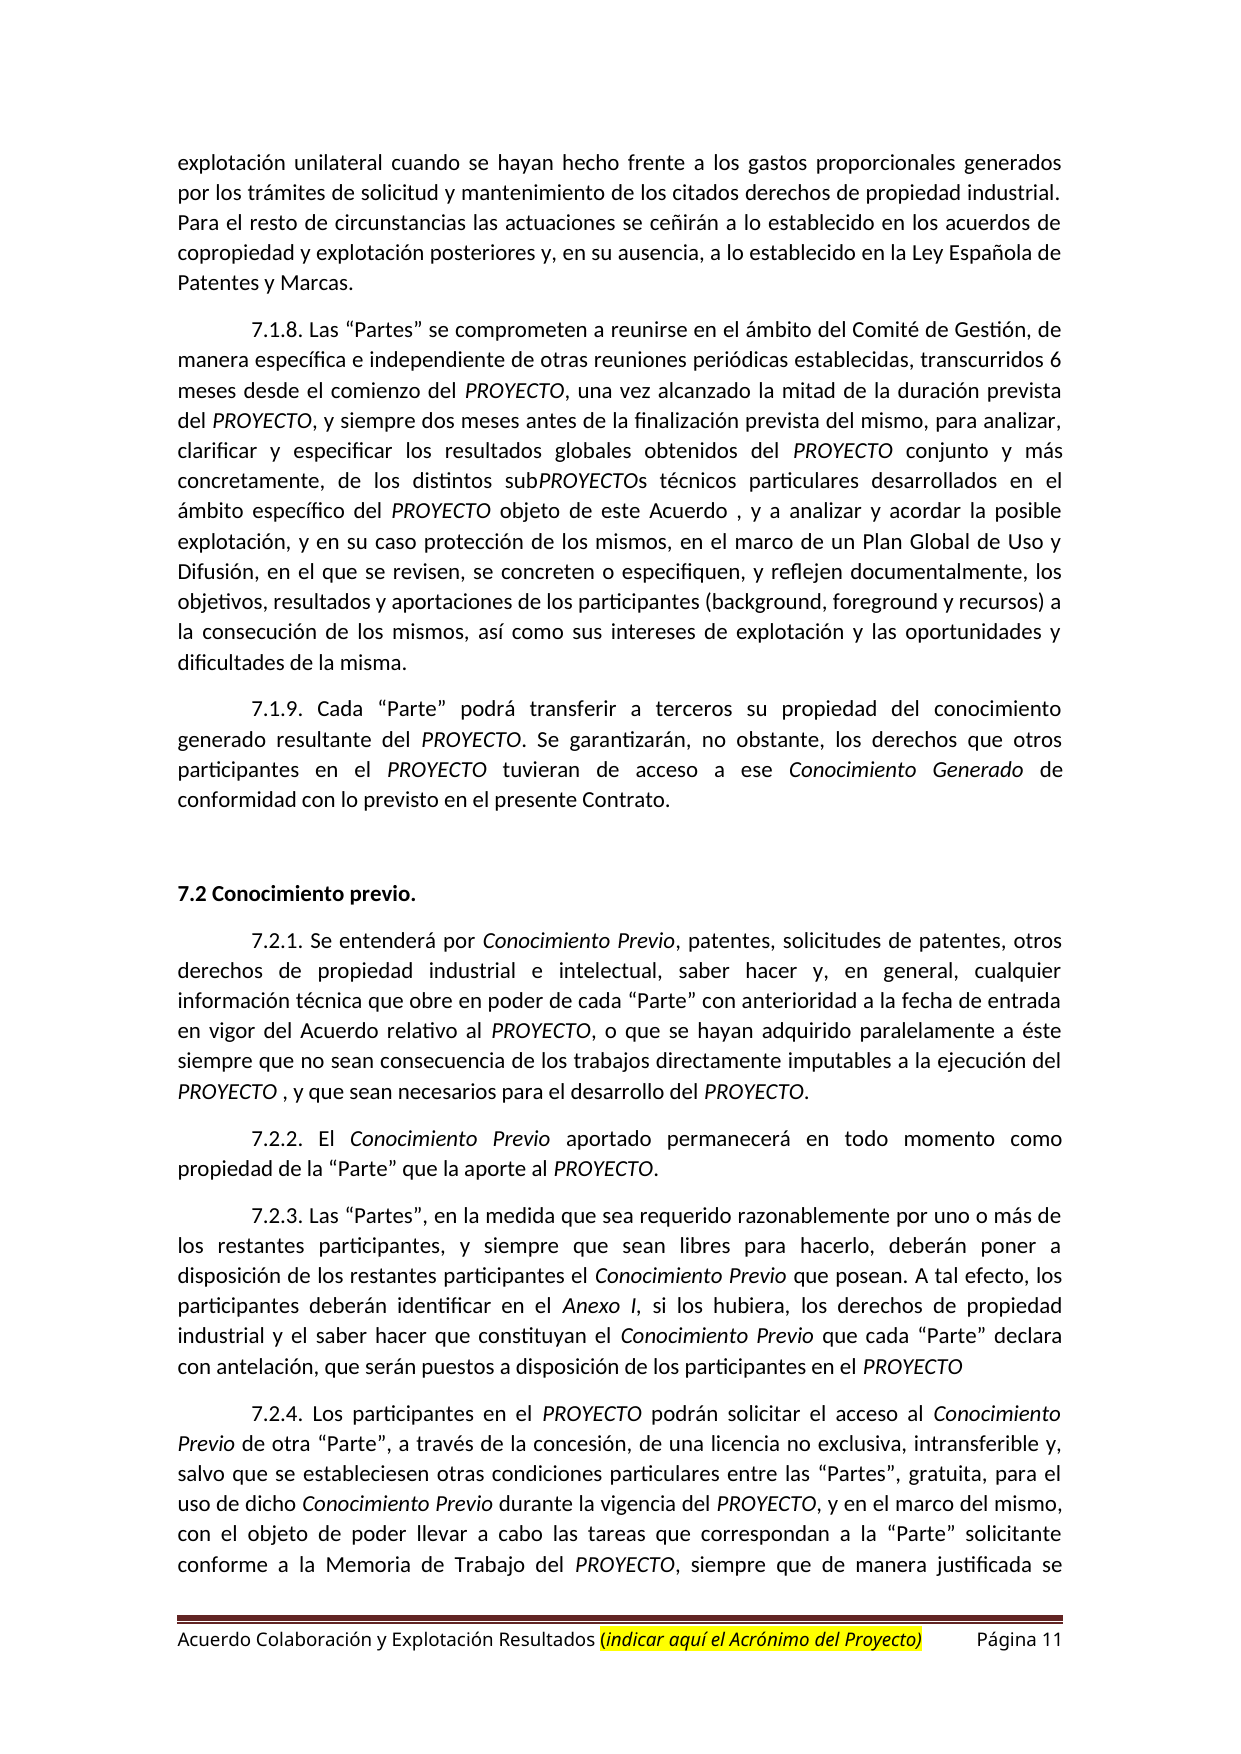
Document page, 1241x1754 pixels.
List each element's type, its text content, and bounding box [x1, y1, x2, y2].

text 7.1.9. Cada “Parte” podrá transferir a terceros su propiedad del conocimiento generado resultante del PROYECTO. Se garantizarán, no obstante, los derechos que otros participantes en el PROYECTO tuvieran de acceso a ese Conocimiento Generado de conformidad con lo previsto en el presente Contrato. [177, 694, 1063, 813]
text 7.2.3. Las “Partes”, en la medida que sea requerido razonablemente por uno o más de los restantes participantes, y siempre que sean libres para hacerlo, deberán poner a disposición de los restantes participantes el Conocimiento Previo que posean. A tal efecto, los participantes deberán identificar en el Anexo I, si los hubiera, los derechos de propiedad industrial y el saber hacer que constituyan el Conocimiento Previo que cada “Parte” declara con antelación, que serán puestos a disposición de los participantes en el PROYECTO [177, 1201, 1063, 1380]
text 7.2.1. Se entenderá por Conocimiento Previo, patentes, solicitudes de patentes, otros derechos de propiedad industrial e intelectual, saber hacer y, en general, cualquier información técnica que obre en poder de cada “Parte” con anterioridad a la fecha de entrada en vigor del Acuerdo relativo al PROYECTO, o que se hayan adquirido paralelamente a éste siempre que no sean consecuencia de los trabajos directamente imputables a la ejecución del PROYECTO , y que sean necesarios para el desarrollo del PROYECTO. [177, 926, 1063, 1105]
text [177, 148, 1063, 296]
text 7.2 Conocimiento previo. [177, 879, 1063, 907]
text 7.1.8. Las “Partes” se comprometen a reunirse en el ámbito del Comité de Gestión, de manera específica e independiente de otras reuniones periódicas establecidas, transcurridos 6 meses desde el comienzo del PROYECTO, una vez alcanzado la mitad de la duración prevista del PROYECTO, y siempre dos meses antes de la finalización prevista del mismo, para analizar, clarificar y especificar los resultados globales obtenidos del PROYECTO conjunto y más concretamente, de los distintos subPROYECTOs técnicos particulares desarrollados en el ámbito específico del PROYECTO objeto de este Acuerdo , y a analizar y acordar la posible explotación, y en su caso protección de los mismos, en el marco de un Plan Global de Uso y Difusión, en el que se revisen, se concreten o especifiquen, y reflejen documentalmente, los objetivos, resultados y aportaciones de los participantes (background, foreground y recursos) a la consecución de los mismos, así como sus intereses de explotación y las oportunidades y dificultades de la misma. [177, 315, 1063, 676]
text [177, 1399, 1063, 1578]
text 7.2.2. El Conocimiento Previo aportado permanecerá en todo momento como propiedad de la “Parte” que la aporte al PROYECTO. [177, 1124, 1063, 1182]
